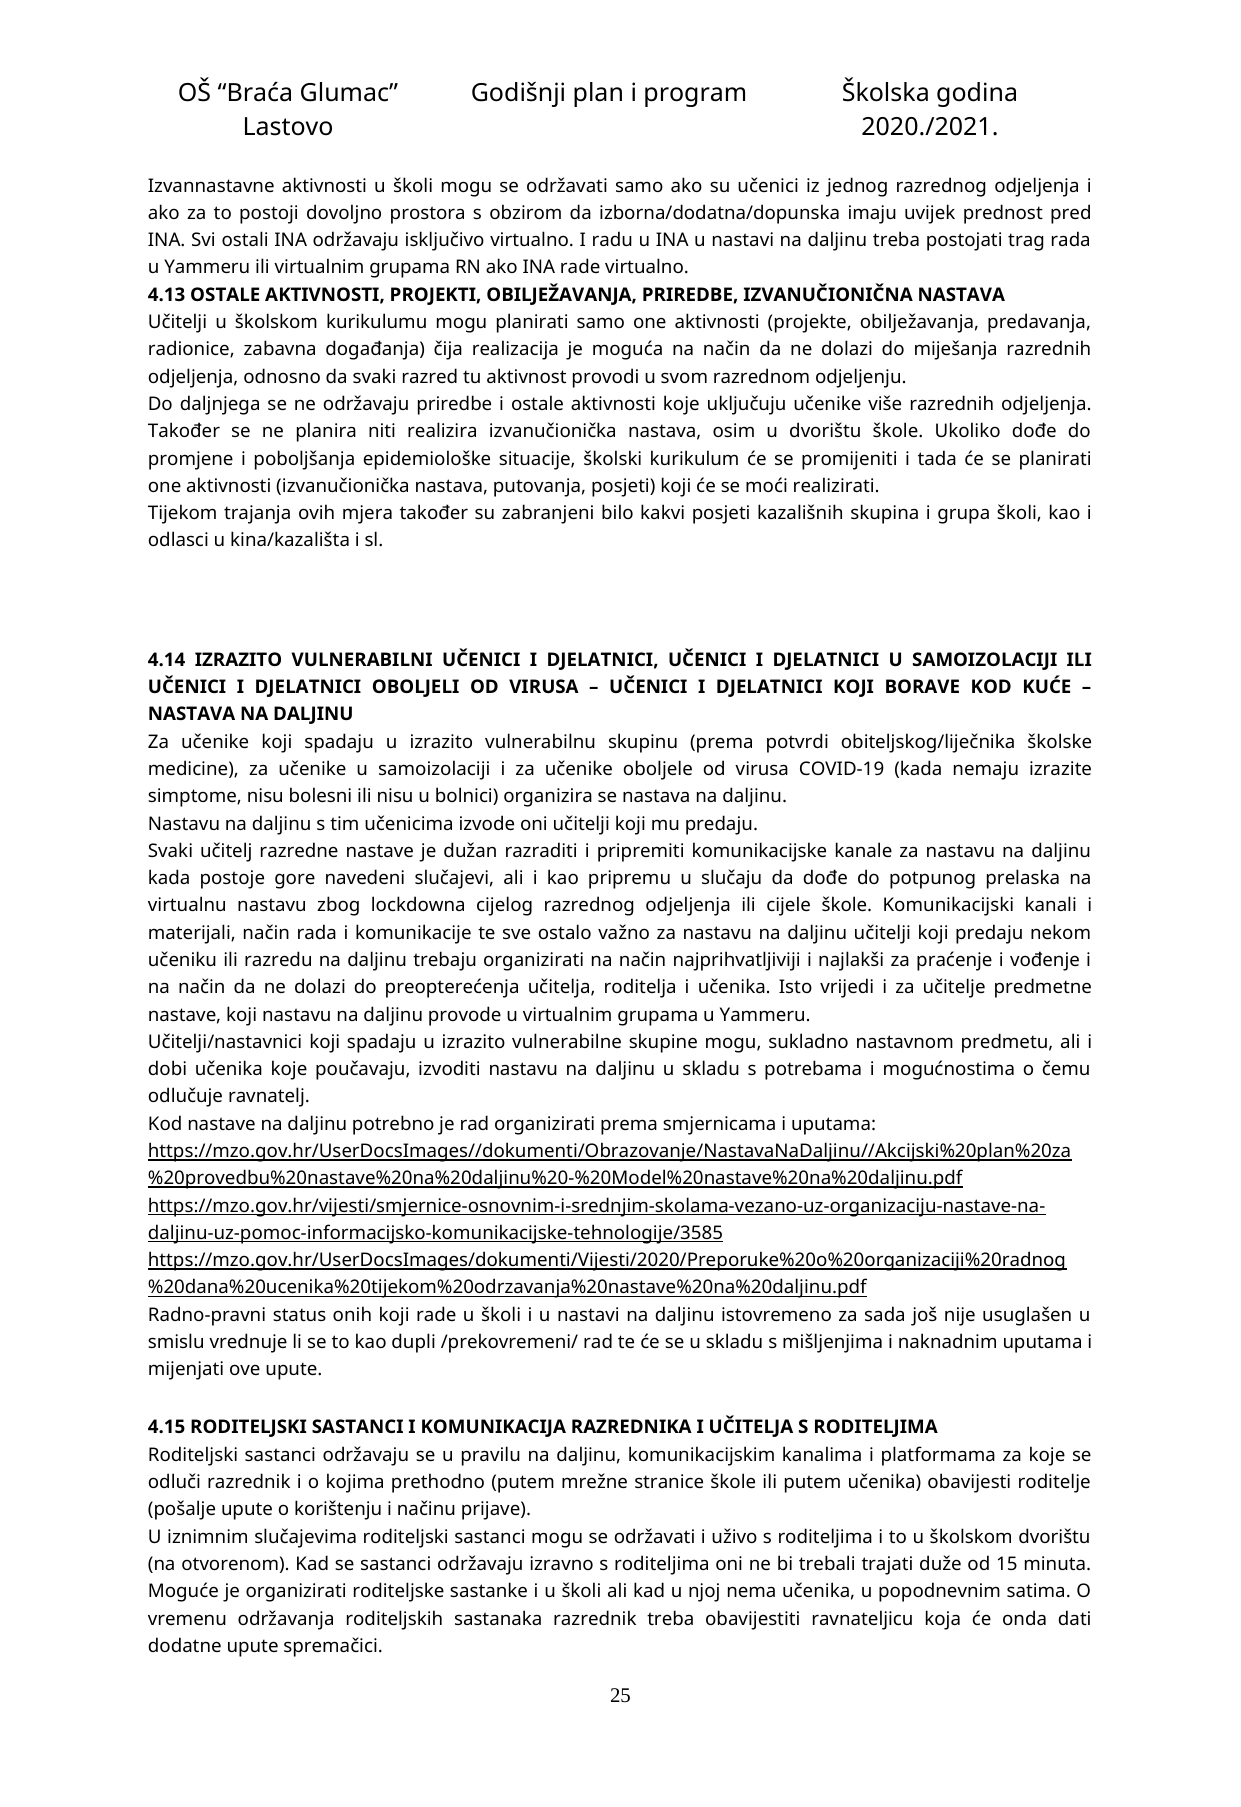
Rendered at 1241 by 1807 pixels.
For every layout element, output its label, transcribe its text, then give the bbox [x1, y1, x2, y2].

text Za učenike koji spadaju u izrazito vulnerabilnu skupinu (prema potvrdi obiteljskog/liječnika školske medicine), za učenike u samoizolaciji i za učenike oboljele od virusa COVID-19 (kada nemaju izrazite simptome, nisu bolesni ili nisu u bolnici) organizira se nastava na daljinu. [148, 728, 1093, 808]
text U iznimnim slučajevima roditeljski sastanci mogu se održavati i uživo s roditeljima i to u školskom dvorištu (na otvorenom). Kad se sastanci održavaju izravno s roditeljima oni ne bi trebali trajati duže od 15 minuta. Moguće je organizirati roditeljske sastanke i u školi ali kad u njoj nema učenika, u popodnevnim satima. O vremenu održavanja roditeljskih sastanaka razrednik treba obavijestiti ravnateljicu koja će onda dati dodatne upute spremačici. [148, 1523, 1093, 1658]
text Učitelji u školskom kurikulumu mogu planirati samo one aktivnosti (projekte, obilježavanja, predavanja, radionice, zabavna događanja) čija realizacija je moguća na način da ne dolazi do miješanja razrednih odjeljenja, odnosno da svaki razred tu aktivnost provodi u svom razrednom odjeljenju. [148, 308, 1093, 388]
text Radno-pravni status onih koji rade u školi i u nastavi na daljinu istovremeno za sada još nije usuglašen u smislu vrednuje li se to kao dupli /prekovremeni/ rad te će se u skladu s mišljenjima i naknadnim uputama i mijenjati ove upute. [148, 1301, 1093, 1381]
text 4.13 OSTALE AKTIVNOSTI, PROJEKTI, OBILJEŽAVANJA, PRIREDBE, IZVANUČIONIČNA NASTAVA [148, 281, 1093, 307]
text 4.15 RODITELJSKI SASTANCI I KOMUNIKACIJA RAZREDNIKA I UČITELJA S RODITELJIMA [148, 1414, 1093, 1439]
text Učitelji/nastavnici koji spadaju u izrazito vulnerabilne skupine mogu, sukladno nastavnom predmetu, ali i dobi učenika koje poučavaju, izvoditi nastavu na daljinu u skladu s potrebama i mogućnostima o čemu odlučuje ravnatelj. [148, 1028, 1093, 1108]
text Do daljnjega se ne održavaju priredbe i ostale aktivnosti koje uključuju učenike više razrednih odjeljenja. Također se ne planira niti realizira izvanučionička nastava, osim u dvorištu škole. Ukoliko dođe do promjene i poboljšanja epidemiološke situacije, školski kurikulum će se promijeniti i tada će se planirati one aktivnosti (izvanučionička nastava, putovanja, posjeti) koji će se moći realizirati. [148, 390, 1093, 498]
text Izvannastavne aktivnosti u školi mogu se održavati samo ako su učenici iz jednog razrednog odjeljenja i ako za to postoji dovoljno prostora s obzirom da izborna/dodatna/dopunska imaju uvijek prednost pred INA. Svi ostali INA održavaju isključivo virtualno. I radu u INA u nastavi na daljinu treba postojati trag rada u Yammeru ili virtualnim grupama RN ako INA rade virtualno. [148, 172, 1093, 279]
text Kod nastave na daljinu potrebno je rad organizirati prema smjernicama i uputama: [148, 1110, 1093, 1136]
text Svaki učitelj razredne nastave je dužan razraditi i pripremiti komunikacijske kanale za nastavu na daljinu kada postoje gore navedeni slučajevi, ali i kao pripremu u slučaju da dođe do potpunog prelaska na virtualnu nastavu zbog lockdowna cijelog razrednog odjeljenja ili cijele škole. Komunikacijski kanali i materijali, način rada i komunikacije te sve ostalo važno za nastavu na daljinu učitelji koji predaju nekom učeniku ili razredu na daljinu trebaju organizirati na način najprihvatljiviji i najlakši za praćenje i vođenje i na način da ne dolazi do preopterećenja učitelja, roditelja i učenika. Isto vrijedi i za učitelje predmetne nastave, koji nastavu na daljinu provode u virtualnim grupama u Yammeru. [148, 837, 1093, 1026]
text Nastavu na daljinu s tim učenicima izvode oni učitelji koji mu predaju. [148, 810, 1093, 835]
text Roditeljski sastanci održavaju se u pravilu na daljinu, komunikacijskim kanalima i platformama za koje se odluči razrednik i o kojima prethodno (putem mrežne stranice škole ili putem učenika) obavijesti roditelje (pošalje upute o korištenju i načinu prijave). [148, 1441, 1093, 1521]
text 4.14 IZRAZITO VULNERABILNI UČENICI I DJELATNICI, UČENICI I DJELATNICI U SAMOIZOLACIJI ILI UČENICI I DJELATNICI OBOLJELI OD VIRUSA – UČENICI I DJELATNICI KOJI BORAVE KOD KUĆE – NASTAVA NA DALJINU [148, 646, 1093, 726]
text https://mzo.gov.hr/UserDocsImages/dokumenti/Vijesti/2020/Preporuke%20o%20organizaciji%20radnog%20dana%20ucenika%20tijekom%20odrzavanja%20nastave%20na%20daljinu.pdf [148, 1247, 1093, 1299]
text https://mzo.gov.hr/UserDocsImages//dokumenti/Obrazovanje/NastavaNaDaljinu//Akcijski%20plan%20za%20provedbu%20nastave%20na%20daljinu%20-%20Model%20nastave%20na%20daljinu.pdf [148, 1137, 1093, 1190]
text https://mzo.gov.hr/vijesti/smjernice-osnovnim-i-srednjim-skolama-vezano-uz-organizaciju-nastave-na-daljinu-uz-pomoc-informacijsko-komunikacijske-tehnologije/3585 [148, 1192, 1093, 1245]
text Tijekom trajanja ovih mjera također su zabranjeni bilo kakvi posjeti kazališnih skupina i grupa školi, kao i odlasci u kina/kazališta i sl. [148, 499, 1093, 552]
